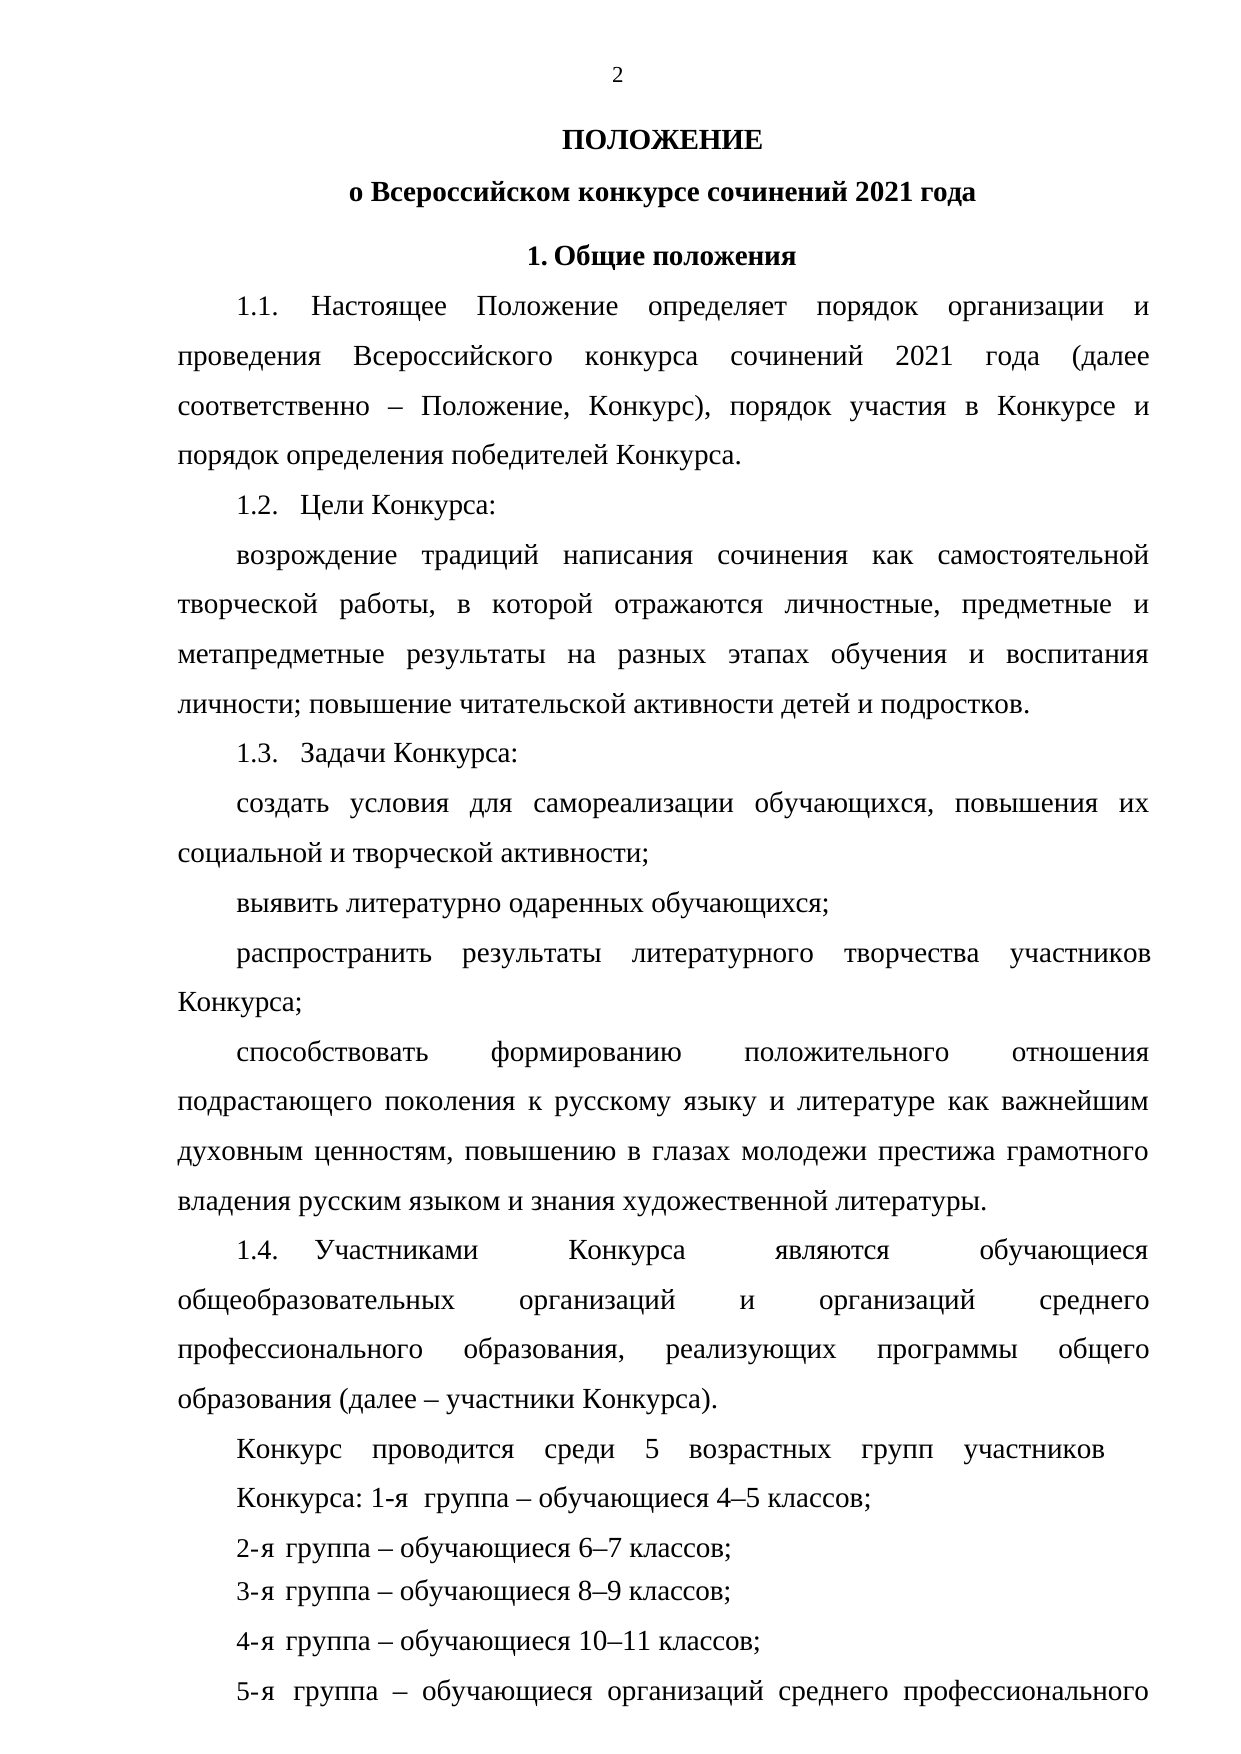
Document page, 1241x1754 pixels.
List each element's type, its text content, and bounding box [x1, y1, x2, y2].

list я группа – обучающиеся 10–11 классов; [236, 1623, 1163, 1656]
list Настоящее Положение определяет порядок организации и проведения Всероссийского конкурса сочинений 2021 года (далее соответственно – Положение, Конкурс), порядок участия в Конкурсе и порядок определения победителей Конкурса. [177, 288, 1150, 471]
text возрождение традиций написания сочинения как самостоятельной творческой работы, в которой отражаются личностные, предметные и метапредметные результаты на разных этапах обучения и воспитания личности; повышение читательской активности детей и подростков. [177, 537, 1150, 719]
list Участниками Конкурса являются обучающиеся общеобразовательных организаций и организаций среднего профессионального образования, реализующих программы общего образования (далее – участники Конкурса). [177, 1232, 1150, 1415]
text ПОЛОЖЕНИЕ [348, 122, 977, 156]
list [236, 1673, 1150, 1706]
text способствовать формированию положительного отношения подрастающего поколения к русскому языку и литературе как важнейшим духовным ценностям, повышению в глазах молодежи престижа грамотного владения русским языком и знания художественной литературы. [177, 1034, 1150, 1216]
list Задачи Конкурса: [236, 735, 1163, 769]
list Общие положения [527, 238, 1163, 272]
text выявить литературно одаренных обучающихся; [236, 885, 1163, 918]
text о Всероссийском конкурсе сочинений 2021 года [348, 174, 977, 207]
list Цели Конкурса: [236, 487, 1163, 521]
text распространить результаты литературного творчества участников Конкурса; [177, 935, 1152, 1018]
text Конкурс проводится среди 5 возрастных групп участников Конкурса: 1-я группа – обучающиеся 4–5 классов; [236, 1431, 1105, 1514]
text создать условия для самореализации обучающихся, повышения их социальной и творческой активности; [177, 785, 1149, 868]
list я группа – обучающиеся 8–9 классов; [236, 1573, 1163, 1606]
list я группа – обучающиеся 6–7 классов; [236, 1530, 1163, 1564]
